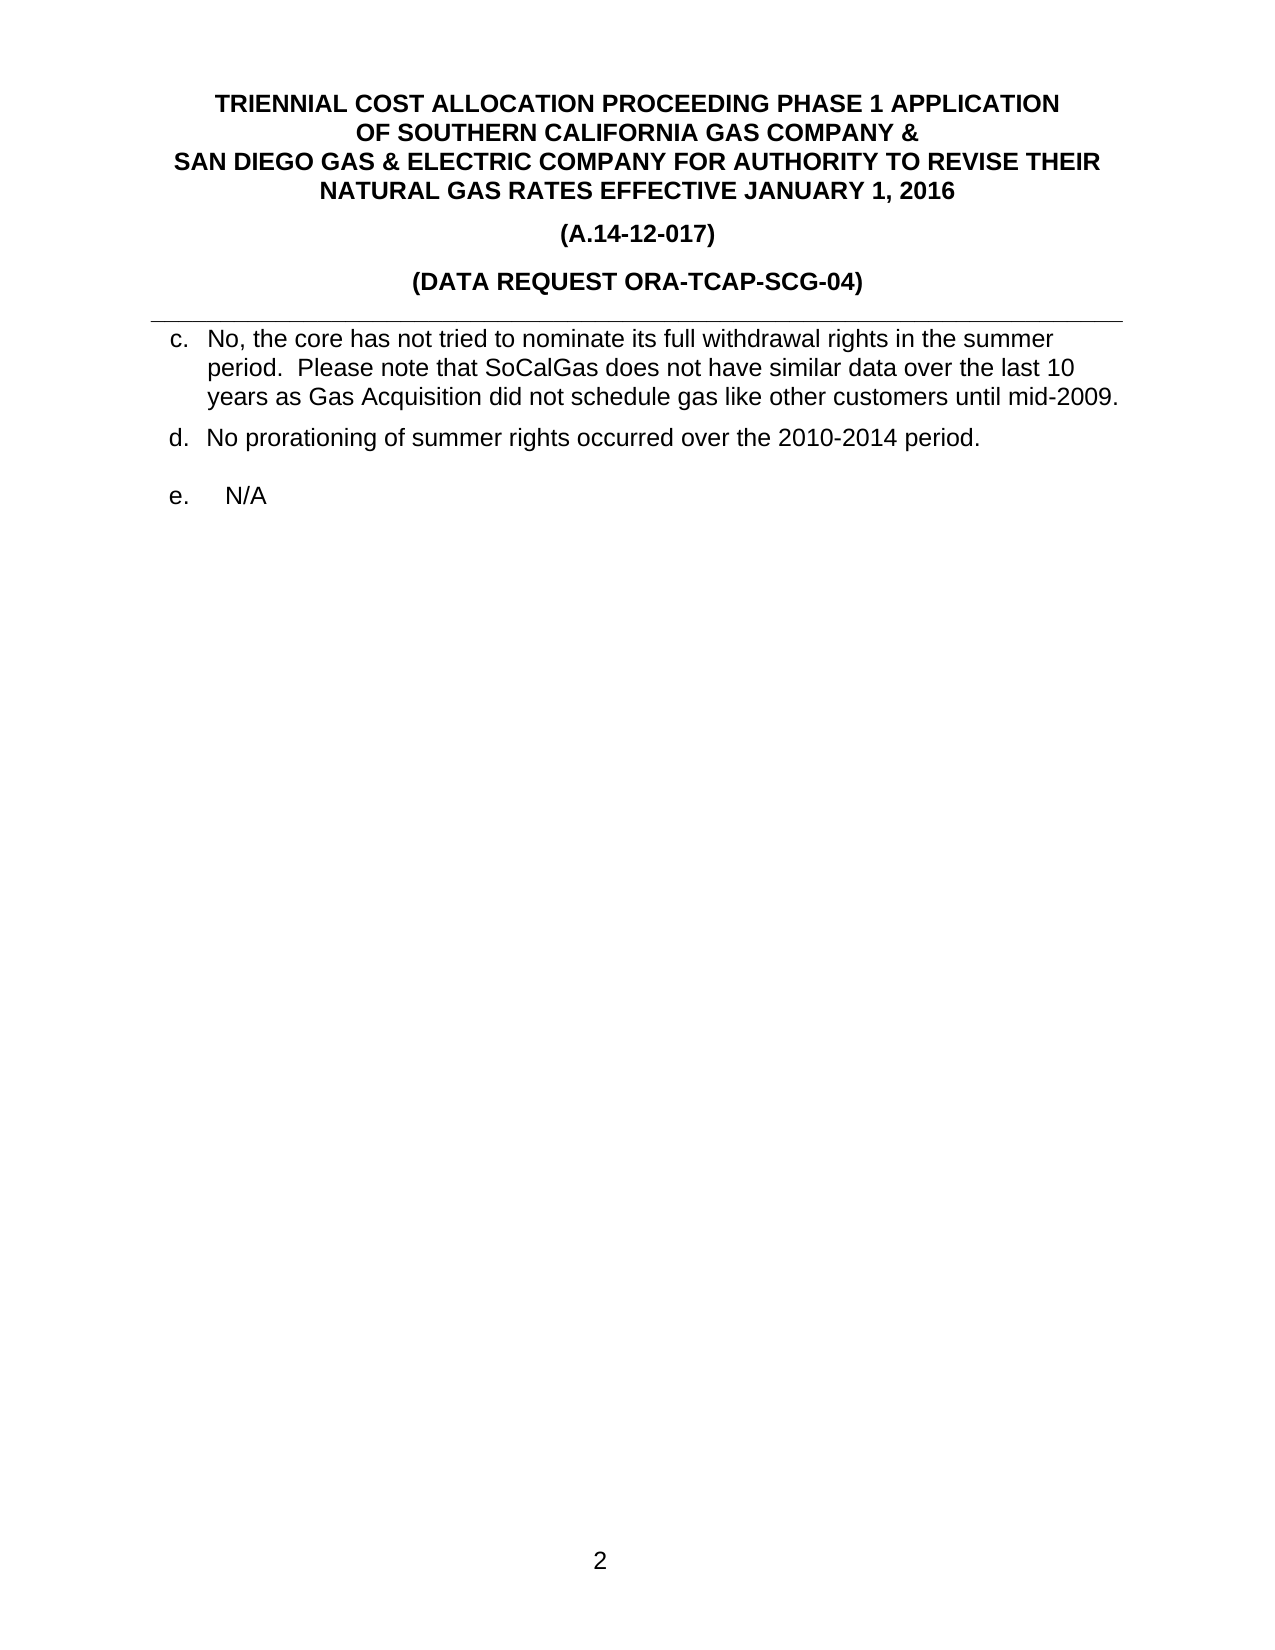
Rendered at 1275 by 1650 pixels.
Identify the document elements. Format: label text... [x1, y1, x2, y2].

list No prorationing of summer rights occurred over the 2010-2014 period. [169, 423, 1125, 452]
list No, the core has not tried to nominate its full withdrawal rights in the summer period. Please note that SoCalGas does not have similar data over the last 10 years as Gas Acquisition did not schedule gas like other customers until mid-2009. [169, 324, 1125, 411]
text e. N/A [150, 481, 1125, 509]
